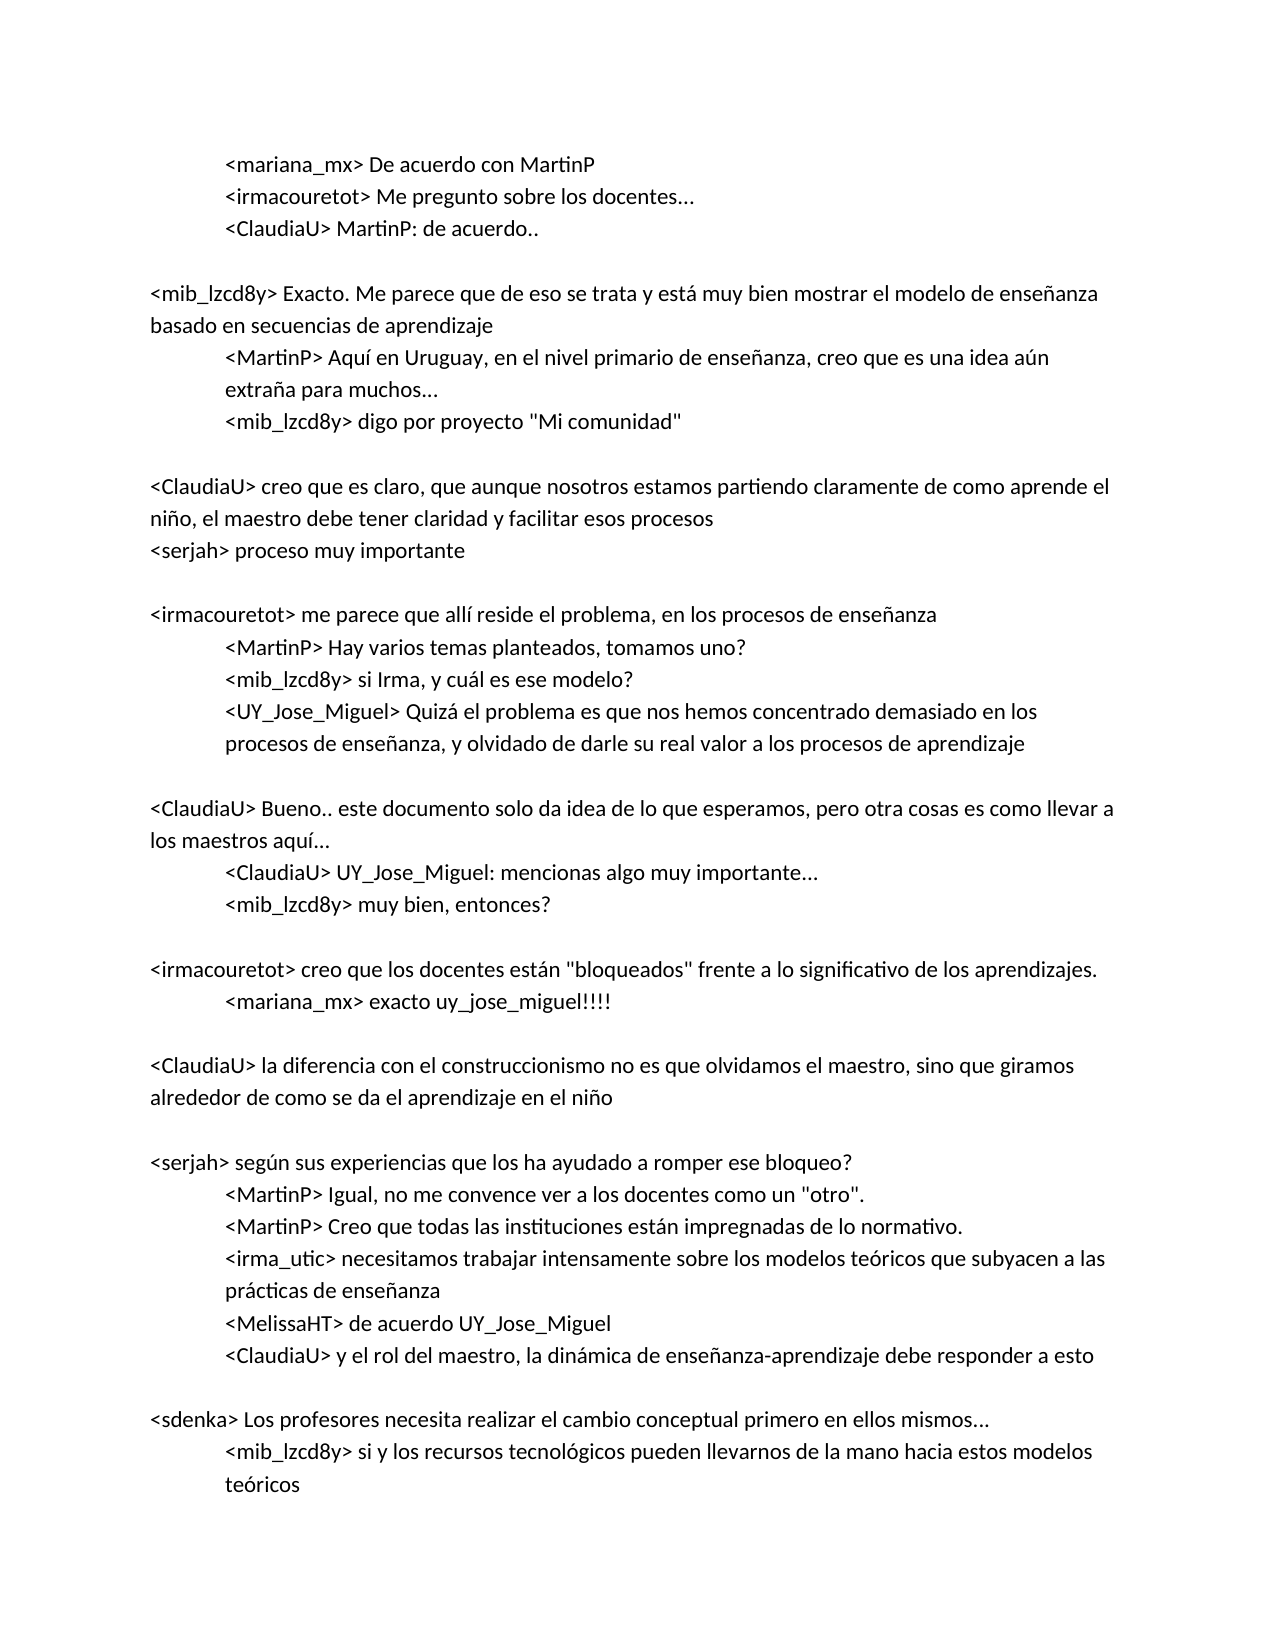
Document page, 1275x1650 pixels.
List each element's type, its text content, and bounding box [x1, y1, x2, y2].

text <sdenka> Los profesores necesita realizar el cambio conceptual primero en ellos mismos... [150, 1405, 1125, 1433]
text <ClaudiaU> y el rol del maestro, la dinámica de enseñanza-aprendizaje debe responder a esto [150, 1341, 1125, 1369]
text <irmacouretot> creo que los docentes están "bloqueados" frente a lo significativo de los aprendizajes. [150, 955, 1125, 983]
text <serjah> según sus experiencias que los ha ayudado a romper ese bloqueo? [150, 1148, 1125, 1176]
text <mariana_mx> De acuerdo con MartinP [150, 150, 1125, 178]
text <MartinP> Hay varios temas planteados, tomamos uno? [225, 633, 1125, 661]
text <ClaudiaU> UY_Jose_Miguel: mencionas algo muy importante... [225, 858, 1125, 886]
text <mib_lzcd8y> digo por proyecto "Mi comunidad" [225, 407, 1125, 436]
text <ClaudiaU> la diferencia con el construccionismo no es que olvidamos el maestro, sino que giramos alrededor de como se da el aprendizaje en el niño [150, 1051, 1125, 1111]
text <irma_utic> necesitamos trabajar intensamente sobre los modelos teóricos que subyacen a las prácticas de enseñanza [225, 1244, 1125, 1304]
text <ClaudiaU> creo que es claro, que aunque nosotros estamos partiendo claramente de como aprende el niño, el maestro debe tener claridad y facilitar esos procesos [150, 472, 1125, 532]
text <ClaudiaU> MartinP: de acuerdo.. [225, 214, 1125, 242]
text <mariana_mx> exacto uy_jose_miguel!!!! [150, 987, 1125, 1015]
text <MartinP> Aquí en Uruguay, en el nivel primario de enseñanza, creo que es una idea aún extraña para muchos... [225, 343, 1125, 403]
text <MelissaHT> de acuerdo UY_Jose_Miguel [225, 1309, 1125, 1337]
text <mib_lzcd8y> si Irma, y cuál es ese modelo? [225, 665, 1125, 693]
text <MartinP> Creo que todas las instituciones están impregnadas de lo normativo. [225, 1212, 1125, 1240]
text <mib_lzcd8y> si y los recursos tecnológicos pueden llevarnos de la mano hacia estos modelos teóricos [225, 1437, 1125, 1498]
text <ClaudiaU> Bueno.. este documento solo da idea de lo que esperamos, pero otra cosas es como llevar a los maestros aquí... [150, 794, 1125, 854]
text <UY_Jose_Miguel> Quizá el problema es que nos hemos concentrado demasiado en los procesos de enseñanza, y olvidado de darle su real valor a los procesos de aprendizaje [225, 697, 1125, 757]
text <mib_lzcd8y> muy bien, entonces? [225, 890, 1125, 918]
text <MartinP> Igual, no me convence ver a los docentes como un "otro". [225, 1180, 1125, 1208]
text <irmacouretot> Me pregunto sobre los docentes... [225, 182, 1125, 210]
text <irmacouretot> me parece que allí reside el problema, en los procesos de enseñanza [150, 601, 1125, 629]
text <serjah> proceso muy importante [150, 536, 1125, 564]
text <mib_lzcd8y> Exacto. Me parece que de eso se trata y está muy bien mostrar el modelo de enseñanza basado en secuencias de aprendizaje [150, 279, 1125, 339]
